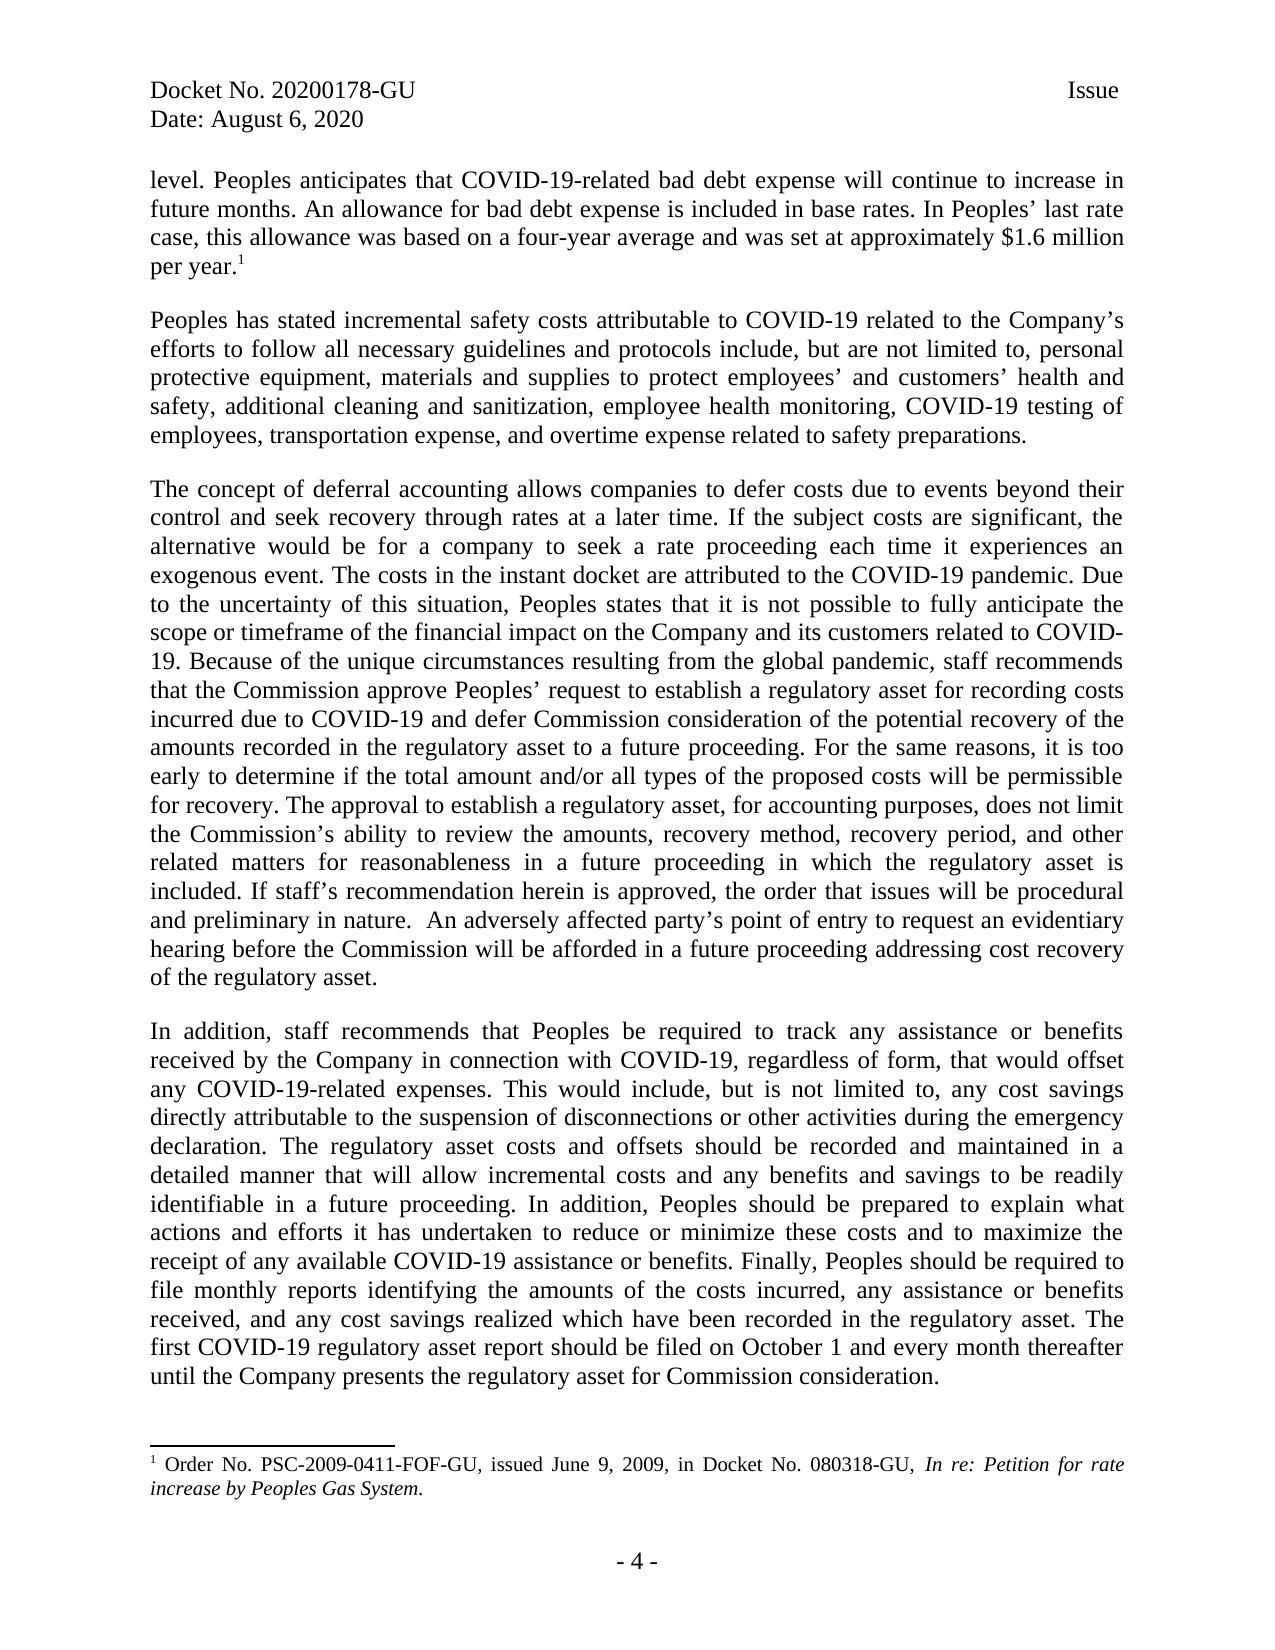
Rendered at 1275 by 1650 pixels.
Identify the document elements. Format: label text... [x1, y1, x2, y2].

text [150, 165, 1125, 280]
text The concept of deferral accounting allows companies to defer costs due to events beyond their control and seek recovery through rates at a later time. If the subject costs are significant, the alternative would be for a company to seek a rate proceeding each time it experiences an exogenous event. The costs in the instant docket are attributed to the COVID-19 pandemic. Due to the uncertainty of this situation, Peoples states that it is not possible to fully anticipate the scope or timeframe of the financial impact on the Company and its customers related to COVID-19. Because of the unique circumstances resulting from the global pandemic, staff recommends that the Commission approve Peoples’ request to establish a regulatory asset for recording costs incurred due to COVID-19 and defer Commission consideration of the potential recovery of the amounts recorded in the regulatory asset to a future proceeding. For the same reasons, it is too early to determine if the total amount and/or all types of the proposed costs will be permissible for recovery. The approval to establish a regulatory asset, for accounting purposes, does not limit the Commission’s ability to review the amounts, recovery method, recovery period, and other related matters for reasonableness in a future proceeding in which the regulatory asset is included. If staff’s recommendation herein is approved, the order that issues will be procedural and preliminary in nature. An adversely affected party’s point of entry to request an evidentiary hearing before the Commission will be afforded in a future proceeding addressing cost recovery of the regulatory asset. [150, 474, 1125, 991]
text In addition, staff recommends that Peoples be required to track any assistance or benefits received by the Company in connection with COVID-19, regardless of form, that would offset any COVID-19-related expenses. This would include, but is not limited to, any cost savings directly attributable to the suspension of disconnections or other activities during the emergency declaration. The regulatory asset costs and offsets should be recorded and maintained in a detailed manner that will allow incremental costs and any benefits and savings to be readily identifiable in a future proceeding. In addition, Peoples should be prepared to explain what actions and efforts it has undertaken to reduce or minimize these costs and to maximize the receipt of any available COVID-19 assistance or benefits. Finally, Peoples should be required to file monthly reports identifying the amounts of the costs incurred, any assistance or benefits received, and any cost savings realized which have been recorded in the regulatory asset. The first COVID-19 regulatory asset report should be filed on October 1 and every month thereafter until the Company presents the regulatory asset for Commission consideration. [150, 1016, 1125, 1390]
text Peoples has stated incremental safety costs attributable to COVID-19 related to the Company’s efforts to follow all necessary guidelines and protocols include, but are not limited to, personal protective equipment, materials and supplies to protect employees’ and customers’ health and safety, additional cleaning and sanitization, employee health monitoring, COVID-19 testing of employees, transportation expense, and overtime expense related to safety preparations. [150, 305, 1125, 449]
